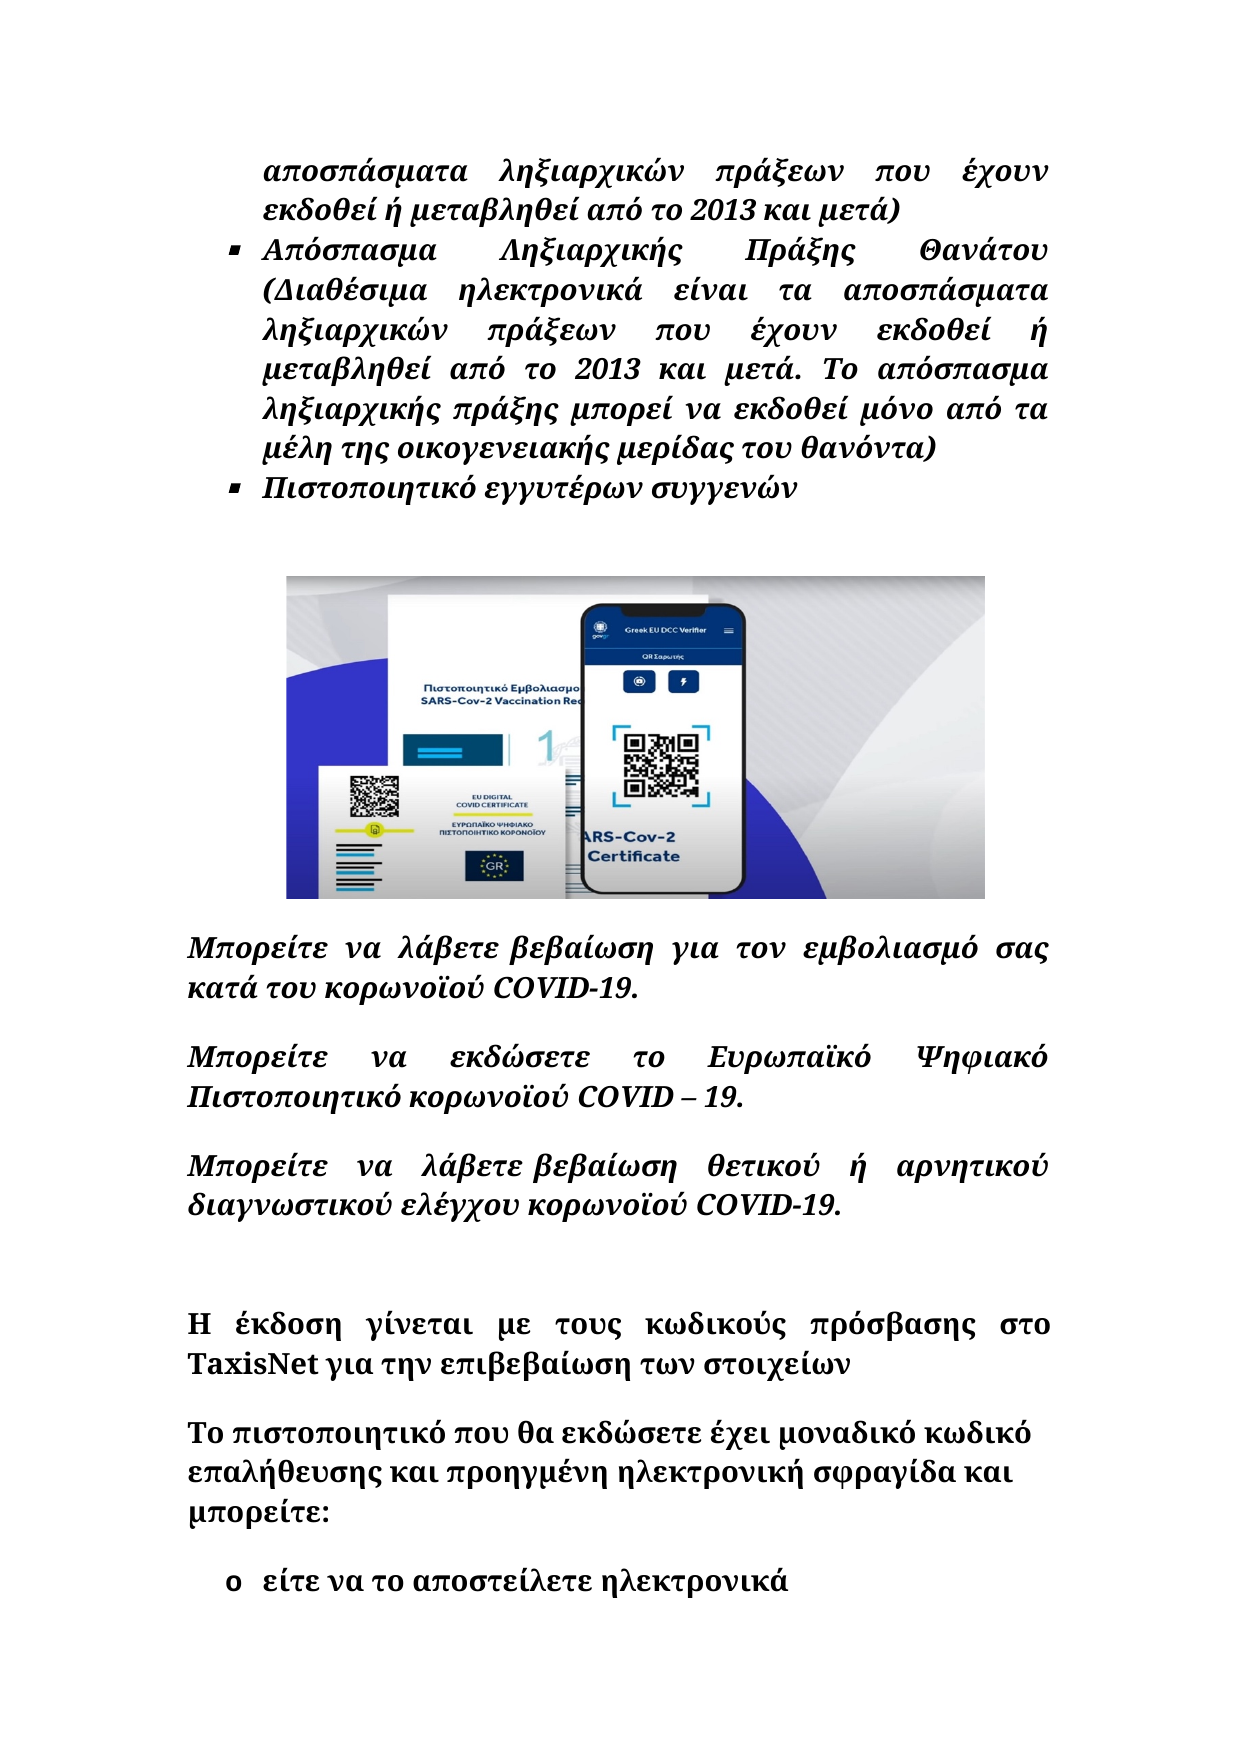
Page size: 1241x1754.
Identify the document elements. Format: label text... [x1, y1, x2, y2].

text Το πιστοποιητικό που θα εκδώσετε έχει μοναδικό κωδικό επαλήθευσης και προηγμένη ηλεκτρονική σφραγίδα και μπορείτε: [187, 1412, 1053, 1531]
list Πιστοποιητικό εγγυτέρων συγγενών [225, 467, 1053, 507]
text Η έκδοση γίνεται με τους κωδικούς πρόσβασης στο TaxisNet για την επιβεβαίωση των στοιχείων [187, 1303, 1053, 1383]
list είτε να το αποστείλετε ηλεκτρονικά [225, 1560, 1053, 1600]
text Μπορείτε να λάβετε βεβαίωση για τον εμβολιασμό σας κατά του κορωνοϊού COVID-19. [187, 928, 1053, 1007]
text Μπορείτε να λάβετε βεβαίωση θετικού ή αρνητικού διαγνωστικού ελέγχου κορωνοϊού COVID-19. [187, 1145, 1053, 1224]
picture [286, 576, 985, 899]
text Μπορείτε να εκδώσετε το Ευρωπαϊκό Ψηφιακό Πιστοποιητικό κορωνοϊού COVID – 19. [187, 1036, 1053, 1116]
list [225, 150, 1053, 229]
list Απόσπασμα Ληξιαρχικής Πράξης Θανάτου (Διαθέσιμα ηλεκτρονικά είναι τα αποσπάσματα ληξιαρχικών πράξεων που έχουν εκδοθεί ή μεταβληθεί από το 2013 και μετά. Το απόσπασμα ληξιαρχικής πράξης μπορεί να εκδοθεί μόνο από τα μέλη της οικογενειακής μερίδας του θανόντα) [225, 229, 1053, 467]
